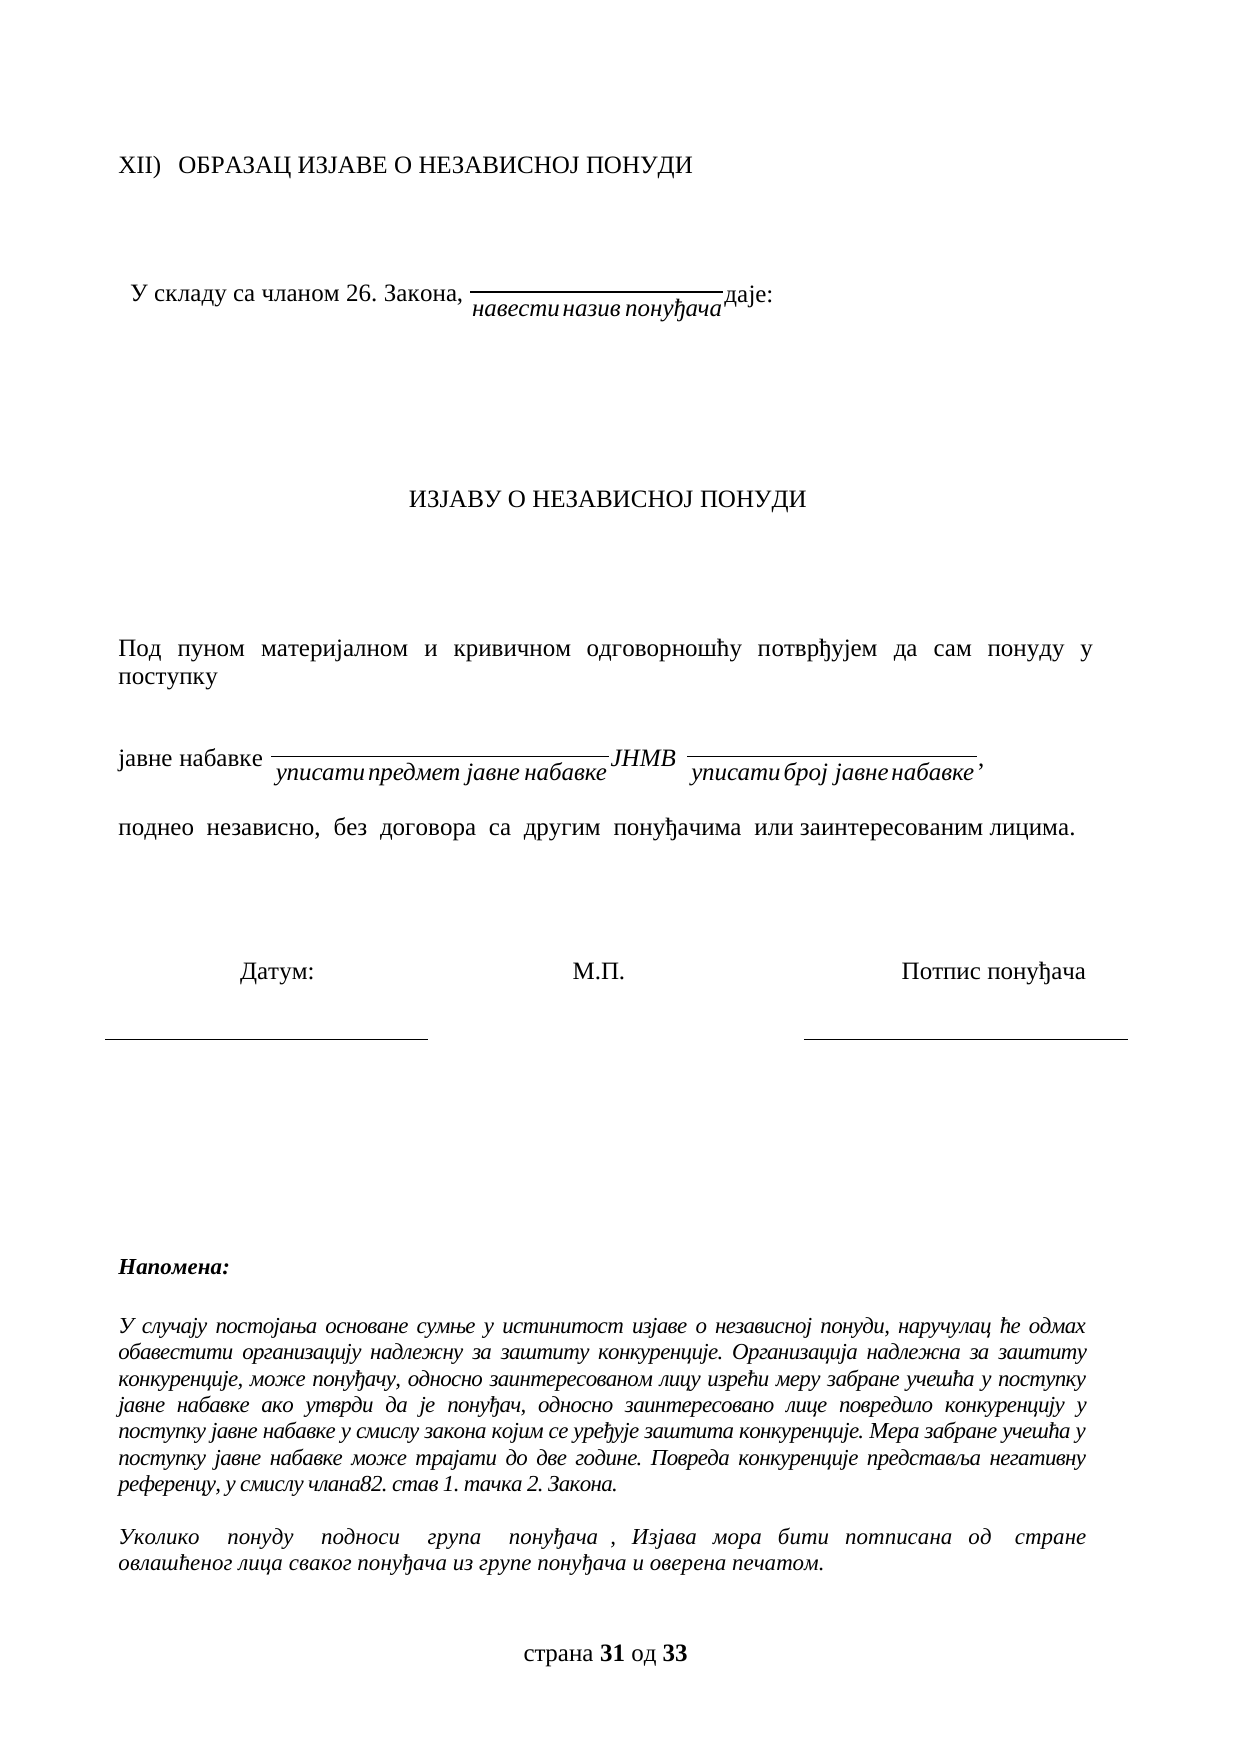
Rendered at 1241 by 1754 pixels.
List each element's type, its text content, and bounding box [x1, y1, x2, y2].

text Под пуном материјалном и кривичном одговорношћу потврђујем да сам понуду у поступку [118, 633, 1093, 690]
text Датум: М.П. Потпис понуђача [240, 956, 1095, 984]
text поднео независно, без договора са другим понуђачима или заинтересованим лицима. [59, 812, 1093, 840]
text јавне набавке ЈНМВ , [118, 728, 1093, 787]
text Уколико понуду подноси група понуђача , Изјава мора бити потписана од стране овлашћеног лица сваког понуђача из групе понуђача и оверена печатом. [118, 1523, 1087, 1576]
text Напомена: [118, 1253, 1087, 1280]
text У случају постојања основане сумње у истинитост изјаве о независној понуди, наручулац ће одмах обавестити организацију надлежну за заштиту конкуренције. Организација надлежна за заштиту конкуренције, може понуђачу, односно заинтересованом лицу изрећи меру забране учешћа у поступку јавне набавке ако утврди да је понуђач, односно заинтересовано лице повредило конкуренцију у поступку јавне набавке у смислу закона којим се уређује заштита конкуренције. Мера забране учешћа у поступку јавне набавке може трајати до две године. Повреда конкуренције представља негативну референцу, у смислу члана82. став 1. тачка 2. Закона. [118, 1312, 1087, 1497]
text У складу са чланом 26. Закона, даје: [130, 263, 1095, 322]
subtitle ОБРАЗАЦ ИЗЈАВЕ О НЕЗАВИСНОЈ ПОНУДИ [118, 150, 1093, 179]
text ИЗЈАВУ О НЕЗАВИСНОЈ ПОНУДИ [118, 484, 1097, 513]
